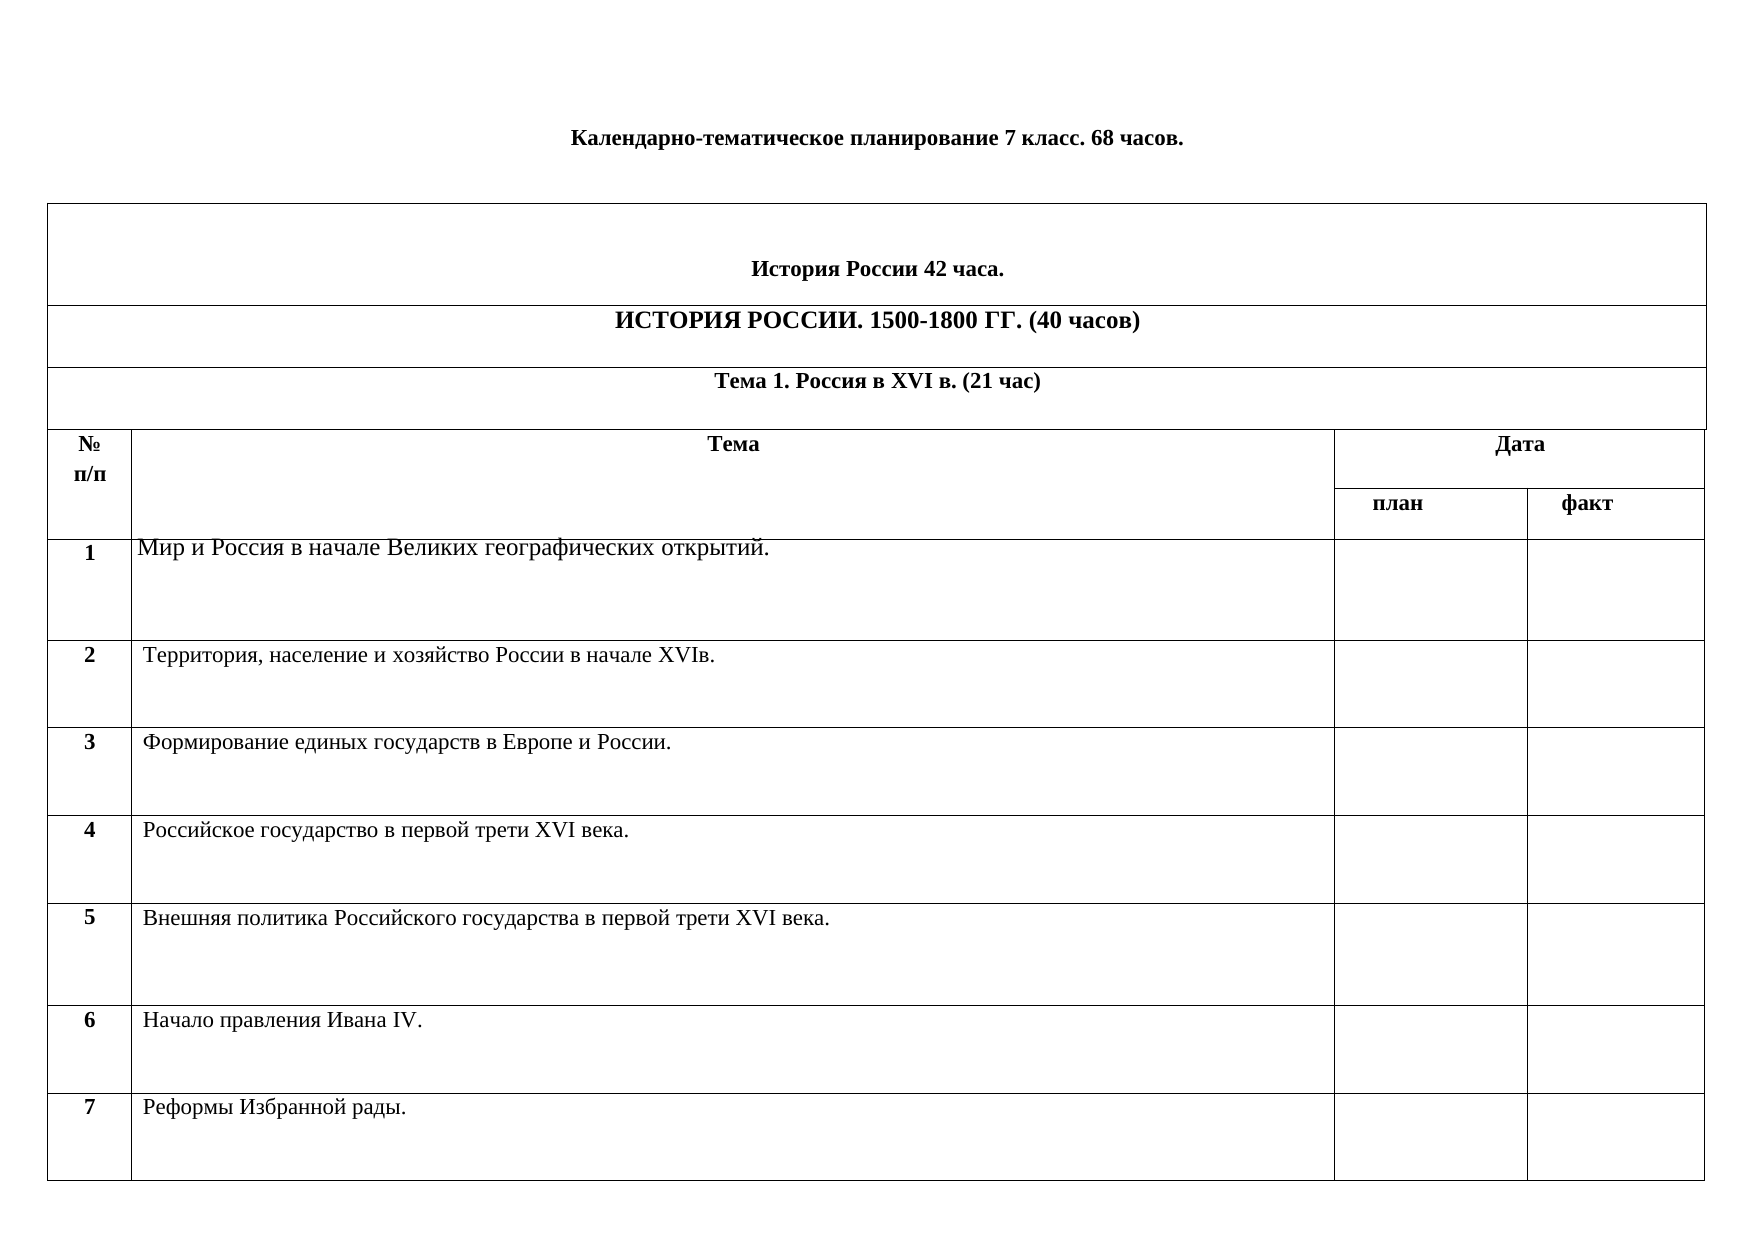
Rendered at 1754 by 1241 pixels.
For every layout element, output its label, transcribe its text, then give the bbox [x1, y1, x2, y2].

table_cell [1335, 540, 1527, 640]
table_header История России 42 часа. [48, 204, 1706, 305]
table_cell 7 [48, 1094, 131, 1180]
table_cell Реформы Избранной рады. [132, 1094, 1334, 1180]
table_cell 2 [48, 641, 131, 727]
table_cell [1528, 1094, 1704, 1180]
table_cell [1528, 728, 1704, 815]
table_cell [1335, 728, 1527, 815]
table_cell план [1335, 489, 1527, 539]
table_cell ИСТОРИЯ РОССИИ. 1500-1800 ГГ. (40 часов) [48, 306, 1706, 367]
table_cell факт [1528, 489, 1704, 539]
table_cell [1335, 1094, 1527, 1180]
table_cell Дата [1335, 430, 1704, 488]
text Календарно-тематическое планирование 7 класс. 68 часов. [312, 124, 1442, 150]
table_cell Территория, население и хозяйство России в начале XVIв. [132, 641, 1334, 727]
table_cell Мир и Россия в начале Великих географических открытий. [132, 540, 1334, 640]
table_cell [1528, 816, 1704, 903]
table_cell [1528, 1006, 1704, 1093]
table_cell [1335, 904, 1527, 1005]
table_cell [1335, 816, 1527, 903]
table_cell [1528, 641, 1704, 727]
table_cell Российское государство в первой трети XVI века. [132, 816, 1334, 903]
table_cell 1 [48, 540, 131, 640]
table_cell 4 [48, 816, 131, 903]
table_cell 3 [48, 728, 131, 815]
table_cell Начало правления Ивана IV. [132, 1006, 1334, 1093]
table_cell Внешняя политика Российского государства в первой трети XVI века. [132, 904, 1334, 1005]
table_cell 6 [48, 1006, 131, 1093]
table_cell 5 [48, 904, 131, 1005]
table_cell № п/п [48, 430, 131, 539]
table_cell [1528, 904, 1704, 1005]
table_cell Тема 1. Россия в XVI в. (21 час) [48, 368, 1706, 429]
table_cell Формирование единых государств в Европе и России. [132, 728, 1334, 815]
table_cell Тема [132, 430, 1334, 539]
table_cell [1528, 540, 1704, 640]
table_cell [1335, 641, 1527, 727]
table_cell [1335, 1006, 1527, 1093]
